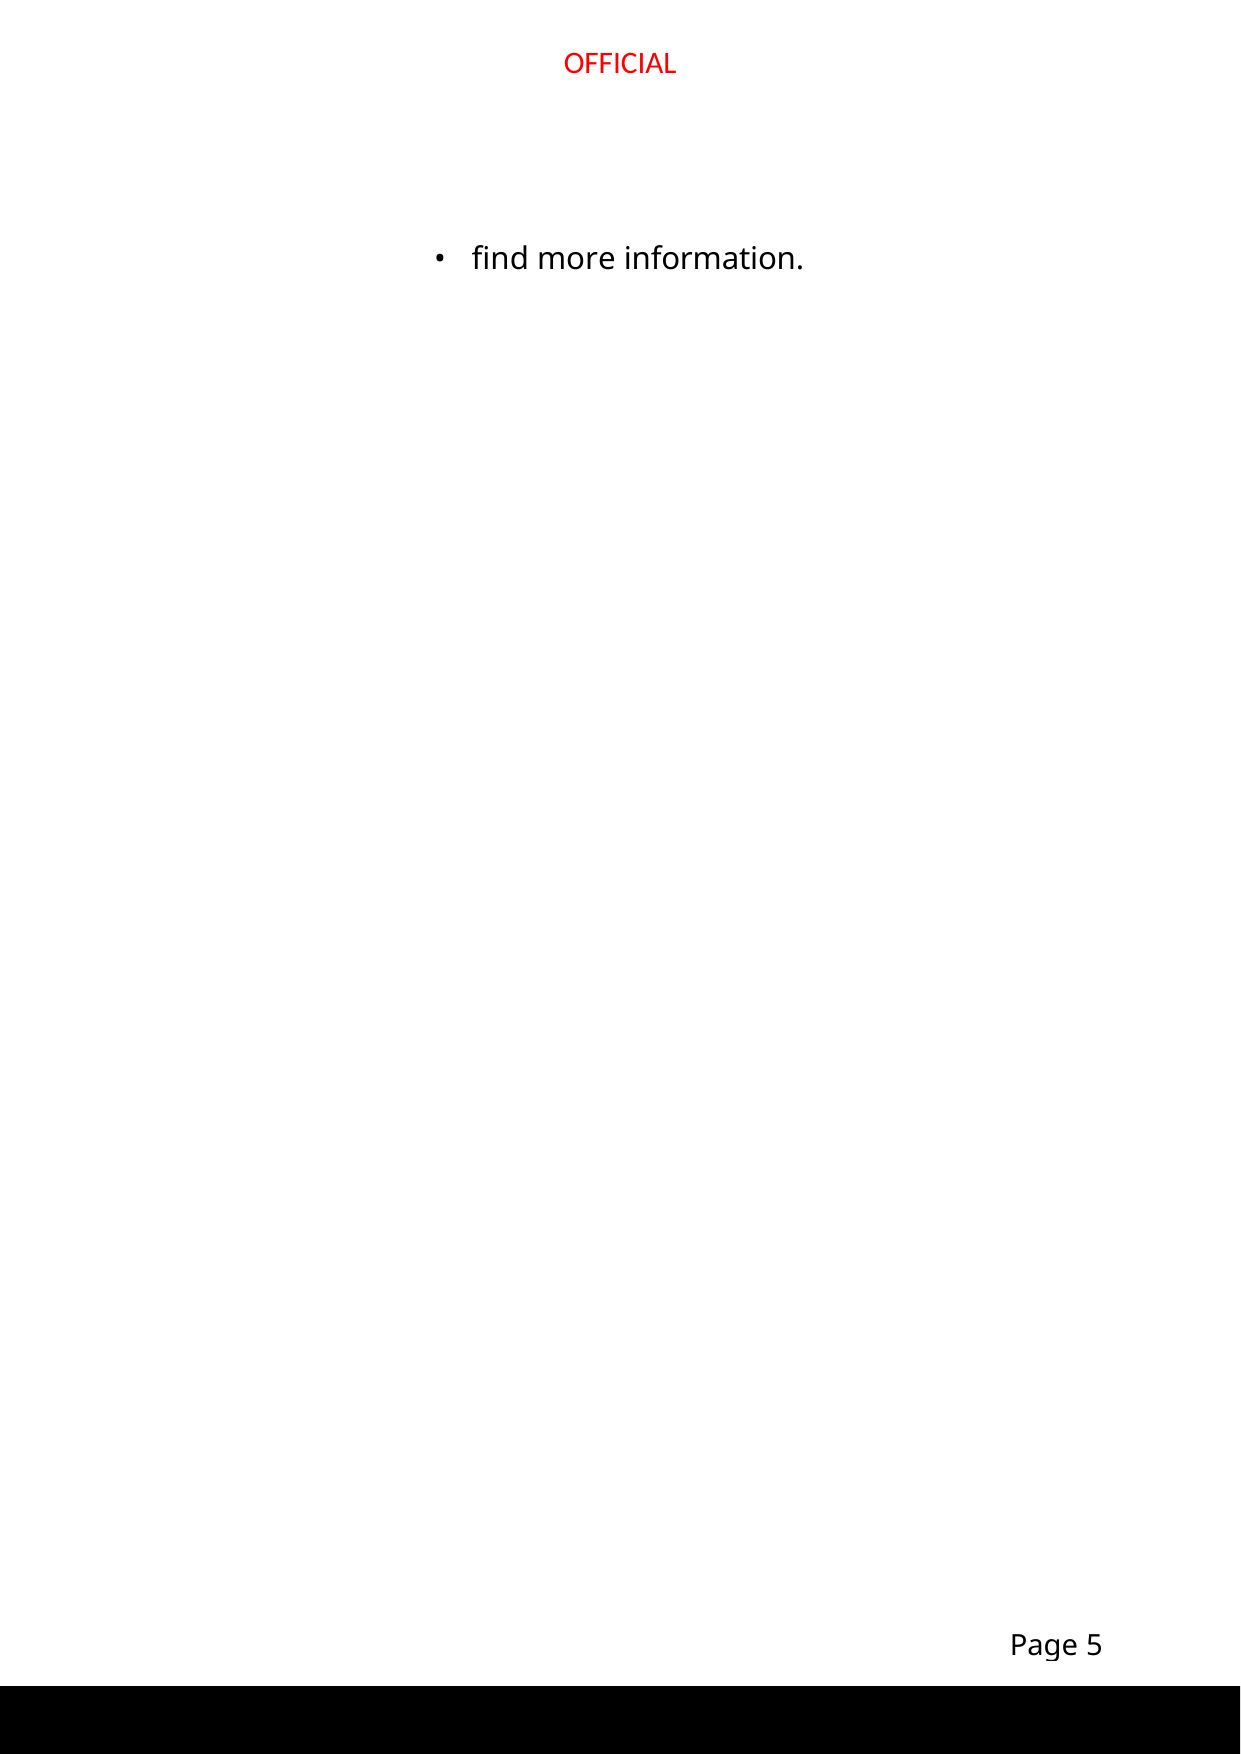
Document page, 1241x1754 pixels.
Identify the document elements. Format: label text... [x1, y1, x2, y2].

list find more information. [434, 236, 1138, 279]
